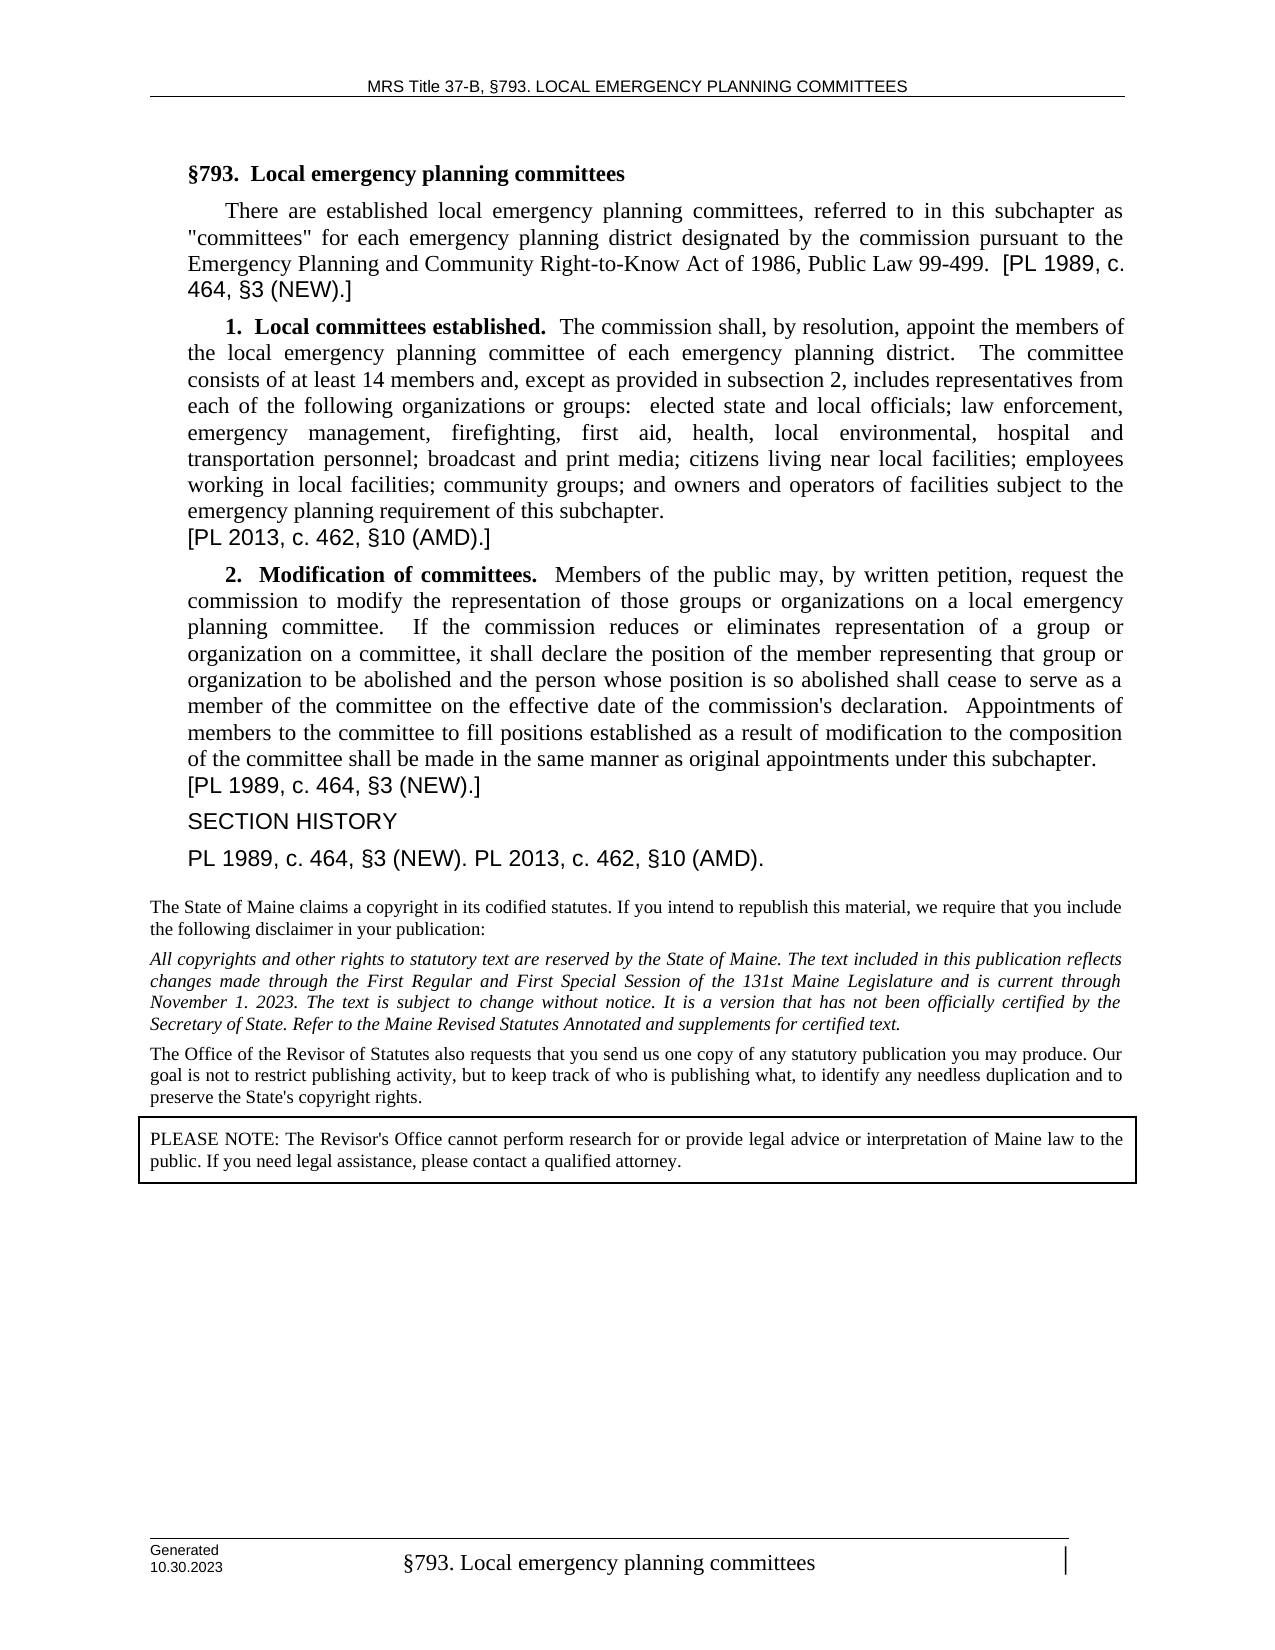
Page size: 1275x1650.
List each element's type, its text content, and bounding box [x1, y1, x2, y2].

text 2. Modification of committees. Members of the public may, by written petition, request the commission to modify the representation of those groups or organizations on a local emergency planning committee. If the commission reduces or eliminates representation of a group or organization on a committee, it shall declare the position of the member representing that group or organization to be abolished and the person whose position is so abolished shall cease to serve as a member of the committee on the effective date of the commission's declaration. Appointments of members to the committee to fill positions established as a result of modification to the composition of the committee shall be made in the same manner as original appointments under this subchapter. [187, 561, 1125, 772]
text PLEASE NOTE: The Revisor's Office cannot perform research for or provide legal advice or interpretation of Maine law to the public. If you need legal assistance, please contact a qualified attorney. [140, 1118, 1135, 1182]
text [PL 2013, c. 462, §10 (AMD).] [187, 524, 1125, 550]
text PL 1989, c. 464, §3 (NEW). PL 2013, c. 462, §10 (AMD). [187, 845, 1125, 871]
text The State of Maine claims a copyright in its codified statutes. If you intend to republish this material, we require that you include the following disclaimer in your publication: [150, 896, 1125, 939]
text SECTION HISTORY [187, 808, 1125, 835]
text §793. Local emergency planning committees [187, 160, 1125, 187]
text [PL 1989, c. 464, §3 (NEW).] [187, 772, 1125, 798]
text There are established local emergency planning committees, referred to in this subchapter as "committees" for each emergency planning district designated by the commission pursuant to the Emergency Planning and Community Right-to-Know Act of 1986, Public Law 99-499. [PL 1989, c. 464, §3 (NEW).] [187, 197, 1125, 303]
text The Office of the Revisor of Statutes also requests that you send us one copy of any statutory publication you may produce. Our goal is not to restrict publishing activity, but to keep track of who is publishing what, to identify any needless duplication and to preserve the State's copyright rights. [150, 1042, 1125, 1107]
text 1. Local committees established. The commission shall, by resolution, appoint the members of the local emergency planning committee of each emergency planning district. The committee consists of at least 14 members and, except as provided in subsection 2, includes representatives from each of the following organizations or groups: elected state and local officials; law enforcement, emergency management, firefighting, first aid, health, local environmental, hospital and transportation personnel; broadcast and print media; citizens living near local facilities; employees working in local facilities; community groups; and owners and operators of facilities subject to the emergency planning requirement of this subchapter. [187, 313, 1125, 524]
text All copyrights and other rights to statutory text are reserved by the State of Maine. The text included in this publication reflects changes made through the First Regular and First Special Session of the 131st Maine Legislature and is current through November 1. 2023 . The text is subject to change without notice. It is a version that has not been officially certified by the Secretary of State. Refer to the Maine Revised Statutes Annotated and supplements for certified text. [150, 948, 1125, 1034]
